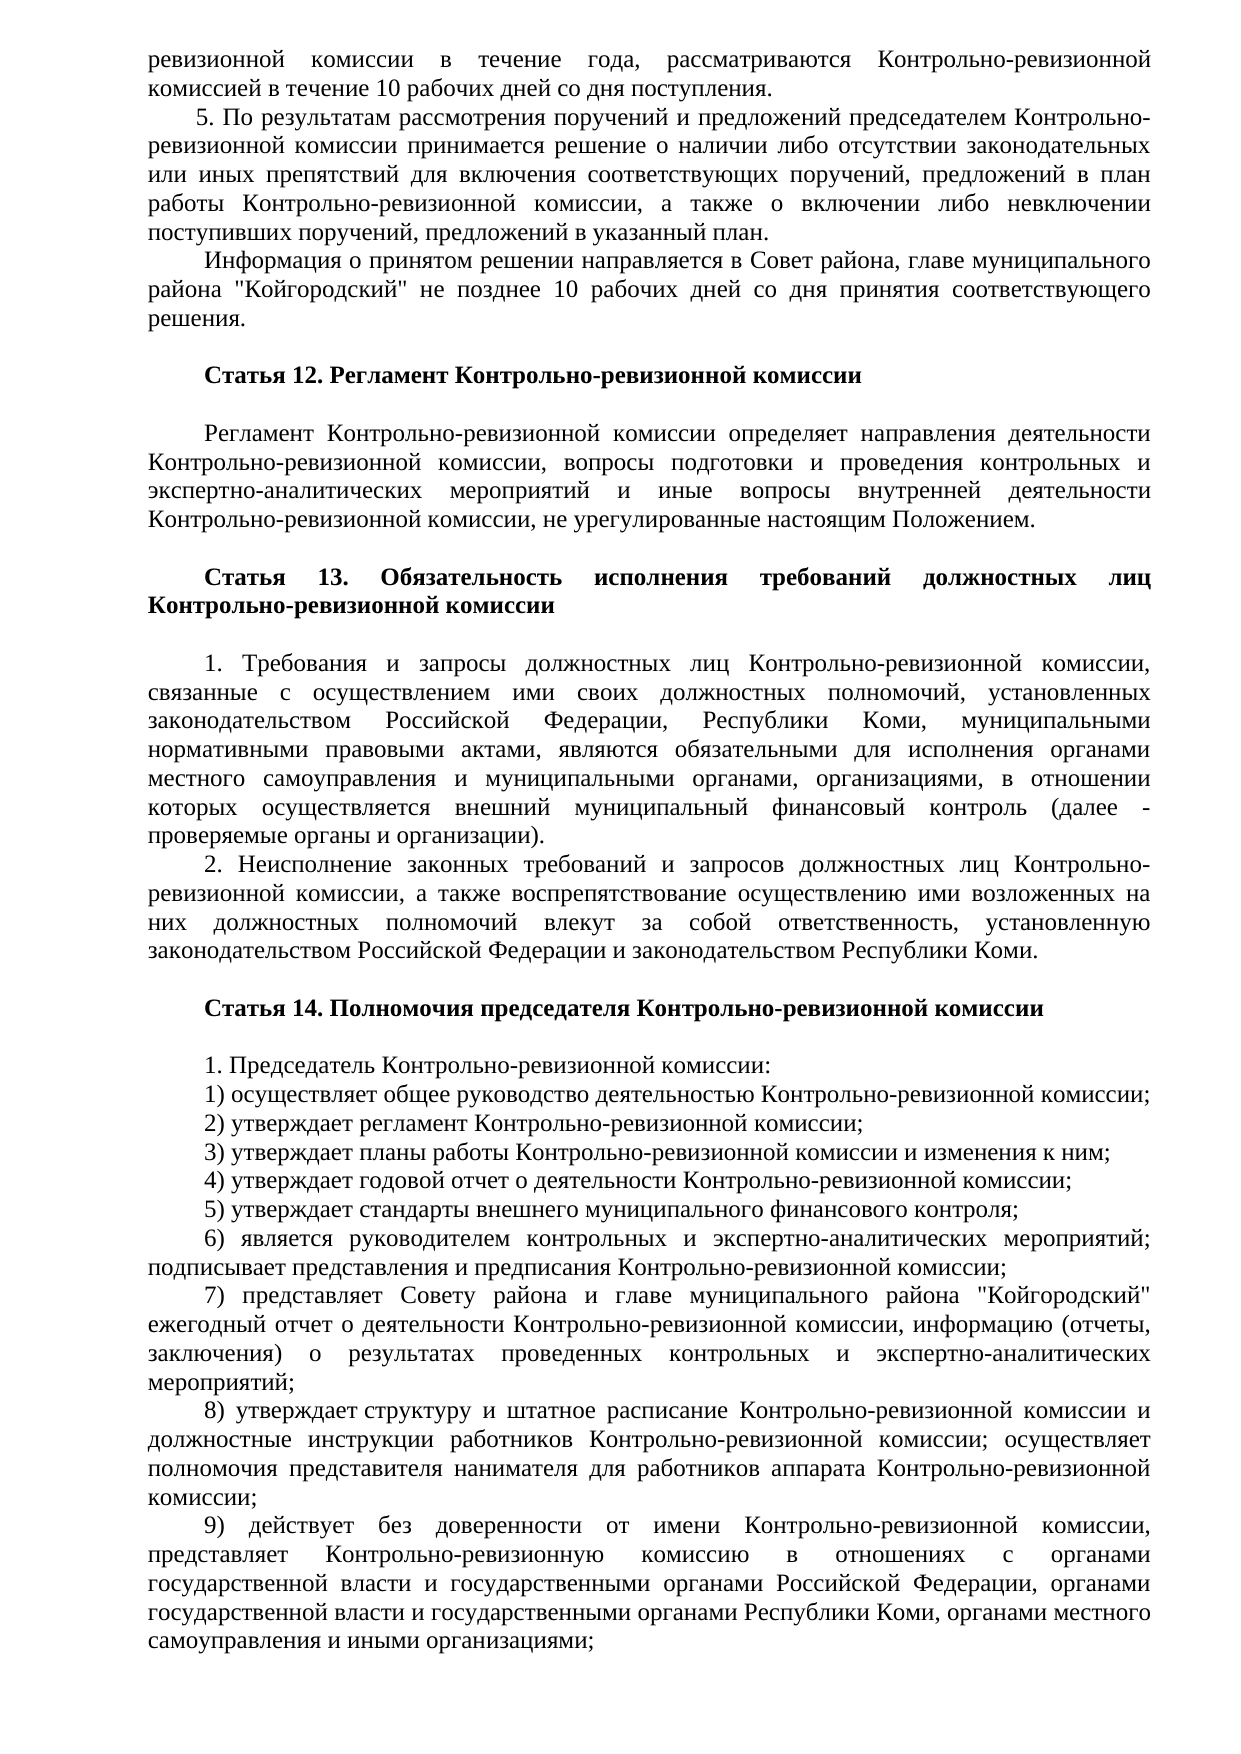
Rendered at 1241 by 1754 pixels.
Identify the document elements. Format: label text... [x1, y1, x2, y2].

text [148, 44, 1152, 102]
text Регламент Контрольно-ревизионной комиссии определяет направления деятельности Контрольно-ревизионной комиссии, вопросы подготовки и проведения контрольных и экспертно-аналитических мероприятий и иные вопросы внутренней деятельности Контрольно-ревизионной комиссии, не урегулированные настоящим Положением. [148, 418, 1152, 533]
text 7) представляет Совету района и главе муниципального района "Койгородский" ежегодный отчет о деятельности Контрольно-ревизионной комиссии, информацию (отчеты, заключения) о результатах проведенных контрольных и экспертно-аналитических мероприятий; [148, 1281, 1152, 1396]
text 5. По результатам рассмотрения поручений и предложений председателем Контрольно-ревизионной комиссии принимается решение о наличии либо отсутствии законодательных или иных препятствий для включения соответствующих поручений, предложений в план работы Контрольно-ревизионной комиссии, а также о включении либо невключении поступивших поручений, предложений в указанный план. [148, 102, 1152, 246]
text 1) осуществляет общее руководство деятельностью Контрольно-ревизионной комиссии; [148, 1079, 1152, 1108]
text 8) утверждает структуру и штатное расписание Контрольно-ревизионной комиссии и должностные инструкции работников Контрольно-ревизионной комиссии; осуществляет полномочия представителя нанимателя для работников аппарата Контрольно-ревизионной комиссии; [148, 1396, 1152, 1511]
text 2. Неисполнение законных требований и запросов должностных лиц Контрольно-ревизионной комиссии, а также воспрепятствование осуществлению ими возложенных на них должностных полномочий влекут за собой ответственность, установленную законодательством Российской Федерации и законодательством Республики Коми. [148, 849, 1152, 964]
text 4) утверждает годовой отчет о деятельности Контрольно-ревизионной комиссии; [148, 1166, 1152, 1194]
text 9) действует без доверенности от имени Контрольно-ревизионной комиссии, представляет Контрольно-ревизионную комиссию в отношениях с органами государственной власти и государственными органами Российской Федерации, органами государственной власти и государственными органами Республики Коми, органами местного самоуправления и иными организациями; [148, 1511, 1152, 1654]
title Статья 13. Обязательность исполнения требований должностных лиц Контрольно-ревизионной комиссии [148, 562, 1152, 619]
text 1. Требования и запросы должностных лиц Контрольно-ревизионной комиссии, связанные с осуществлением ими своих должностных полномочий, установленных законодательством Российской Федерации, Республики Коми, муниципальными нормативными правовыми актами, являются обязательными для исполнения органами местного самоуправления и муниципальными органами, организациями, в отношении которых осуществляется внешний муниципальный финансовый контроль (далее - проверяемые органы и организации). [148, 648, 1152, 849]
text 3) утверждает планы работы Контрольно-ревизионной комиссии и изменения к ним; [148, 1137, 1152, 1166]
text 1. Председатель Контрольно-ревизионной комиссии: [148, 1051, 1152, 1079]
text Информация о принятом решении направляется в Совет района, главе муниципального района "Койгородский" не позднее 10 рабочих дней со дня принятия соответствующего решения. [148, 246, 1152, 332]
text 6) является руководителем контрольных и экспертно-аналитических мероприятий; подписывает представления и предписания Контрольно-ревизионной комиссии; [148, 1223, 1152, 1281]
title Статья 12. Регламент Контрольно-ревизионной комиссии [148, 361, 1152, 389]
title Статья 14. Полномочия председателя Контрольно-ревизионной комиссии [148, 993, 1152, 1022]
text 2) утверждает регламент Контрольно-ревизионной комиссии; [148, 1108, 1152, 1137]
text 5) утверждает стандарты внешнего муниципального финансового контроля; [148, 1194, 1152, 1223]
